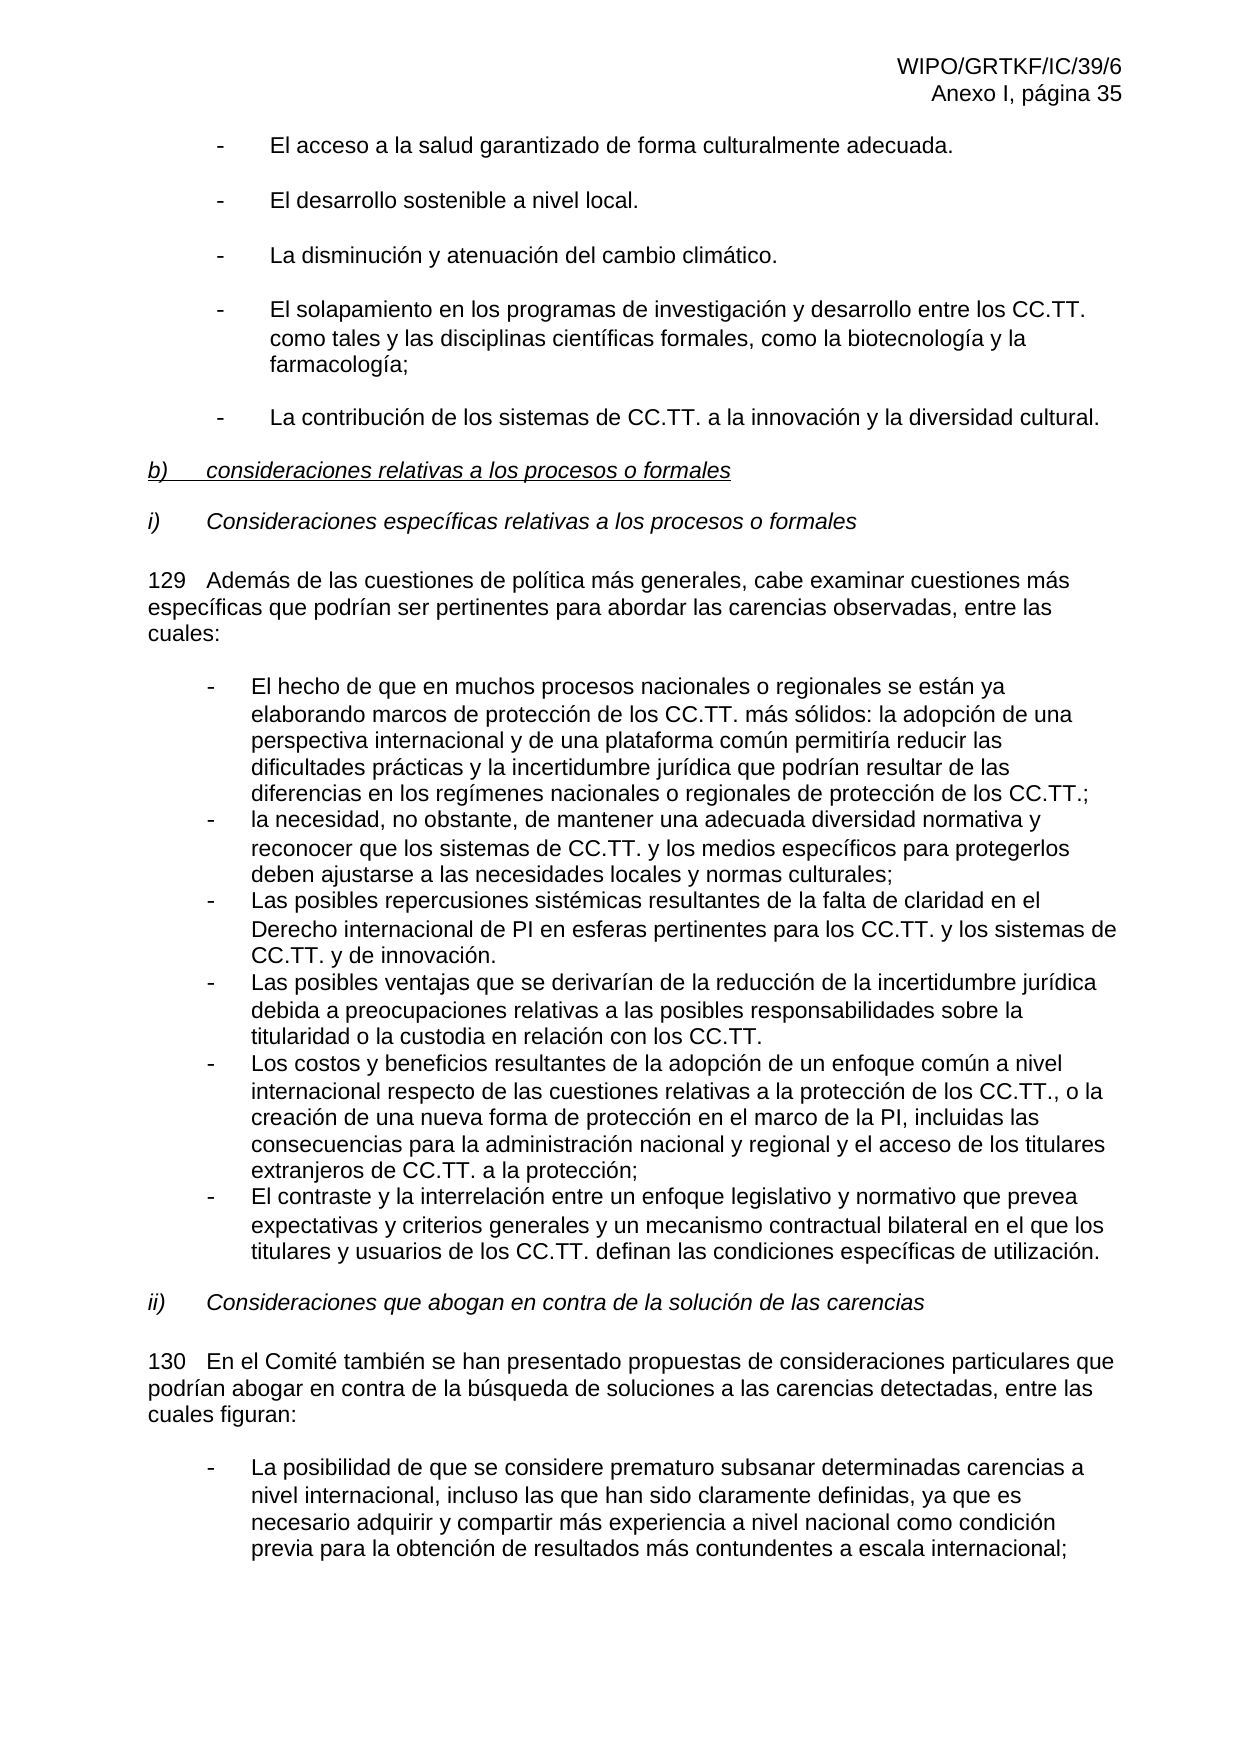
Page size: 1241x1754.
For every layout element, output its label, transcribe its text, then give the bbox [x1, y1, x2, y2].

list Las posibles repercusiones sistémicas resultantes de la falta de claridad en el Derecho internacional de PI en esferas pertinentes para los CC.TT. y los sistemas de CC.TT. y de innovación. [204, 887, 1122, 968]
list El contraste y la interrelación entre un enfoque legislativo y normativo que prevea expectativas y criterios generales y un mecanismo contractual bilateral en el que los titulares y usuarios de los CC.TT. definan las condiciones específicas de utilización. [204, 1183, 1122, 1264]
list El desarrollo sostenible a nivel local. [213, 187, 1122, 215]
subtitle b) consideraciones relativas a los procesos o formales [148, 457, 1122, 483]
list La posibilidad de que se considere prematuro subsanar determinadas carencias a nivel internacional, incluso las que han sido claramente definidas, ya que es necesario adquirir y compartir más experiencia a nivel nacional como condición previa para la obtención de resultados más contundentes a escala internacional; [204, 1454, 1122, 1561]
text En el Comité también se han presentado propuestas de consideraciones particulares que podrían abogar en contra de la búsqueda de soluciones a las carencias detectadas, entre las cuales figuran: [148, 1348, 1122, 1427]
list Los costos y beneficios resultantes de la adopción de un enfoque común a nivel internacional respecto de las cuestiones relativas a la protección de los CC.TT., o la creación de una nueva forma de protección en el marco de la PI, incluidas las consecuencias para la administración nacional y regional y el acceso de los titulares extranjeros de CC.TT. a la protección; [204, 1049, 1122, 1183]
list la necesidad, no obstante, de mantener una adecuada diversidad normativa y reconocer que los sistemas de CC.TT. y los medios específicos para protegerlos deben ajustarse a las necesidades locales y normas culturales; [204, 806, 1122, 887]
text Además de las cuestiones de política más generales, cabe examinar cuestiones más específicas que podrían ser pertinentes para abordar las carencias observadas, entre las cuales: [148, 567, 1122, 646]
subtitle ii) Consideraciones que abogan en contra de la solución de las carencias [148, 1289, 1122, 1316]
list Las posibles ventajas que se derivarían de la reducción de la incertidumbre jurídica debida a preocupaciones relativas a las posibles responsabilidades sobre la titularidad o la custodia en relación con los CC.TT. [204, 968, 1122, 1049]
subtitle i) Consideraciones específicas relativas a los procesos o formales [148, 508, 1122, 535]
list La contribución de los sistemas de CC.TT. a la innovación y la diversidad cultural. [213, 404, 1122, 432]
list El solapamiento en los programas de investigación y desarrollo entre los CC.TT. como tales y las disciplinas científicas formales, como la biotecnología y la farmacología; [213, 296, 1122, 377]
list El hecho de que en muchos procesos nacionales o regionales se están ya elaborando marcos de protección de los CC.TT. más sólidos: la adopción de una perspectiva internacional y de una plataforma común permitiría reducir las dificultades prácticas y la incertidumbre jurídica que podrían resultar de las diferencias en los regímenes nacionales o regionales de protección de los CC.TT.; [204, 673, 1122, 806]
list La disminución y atenuación del cambio climático. [213, 242, 1122, 270]
list El acceso a la salud garantizado de forma culturalmente adecuada. [213, 132, 1122, 161]
